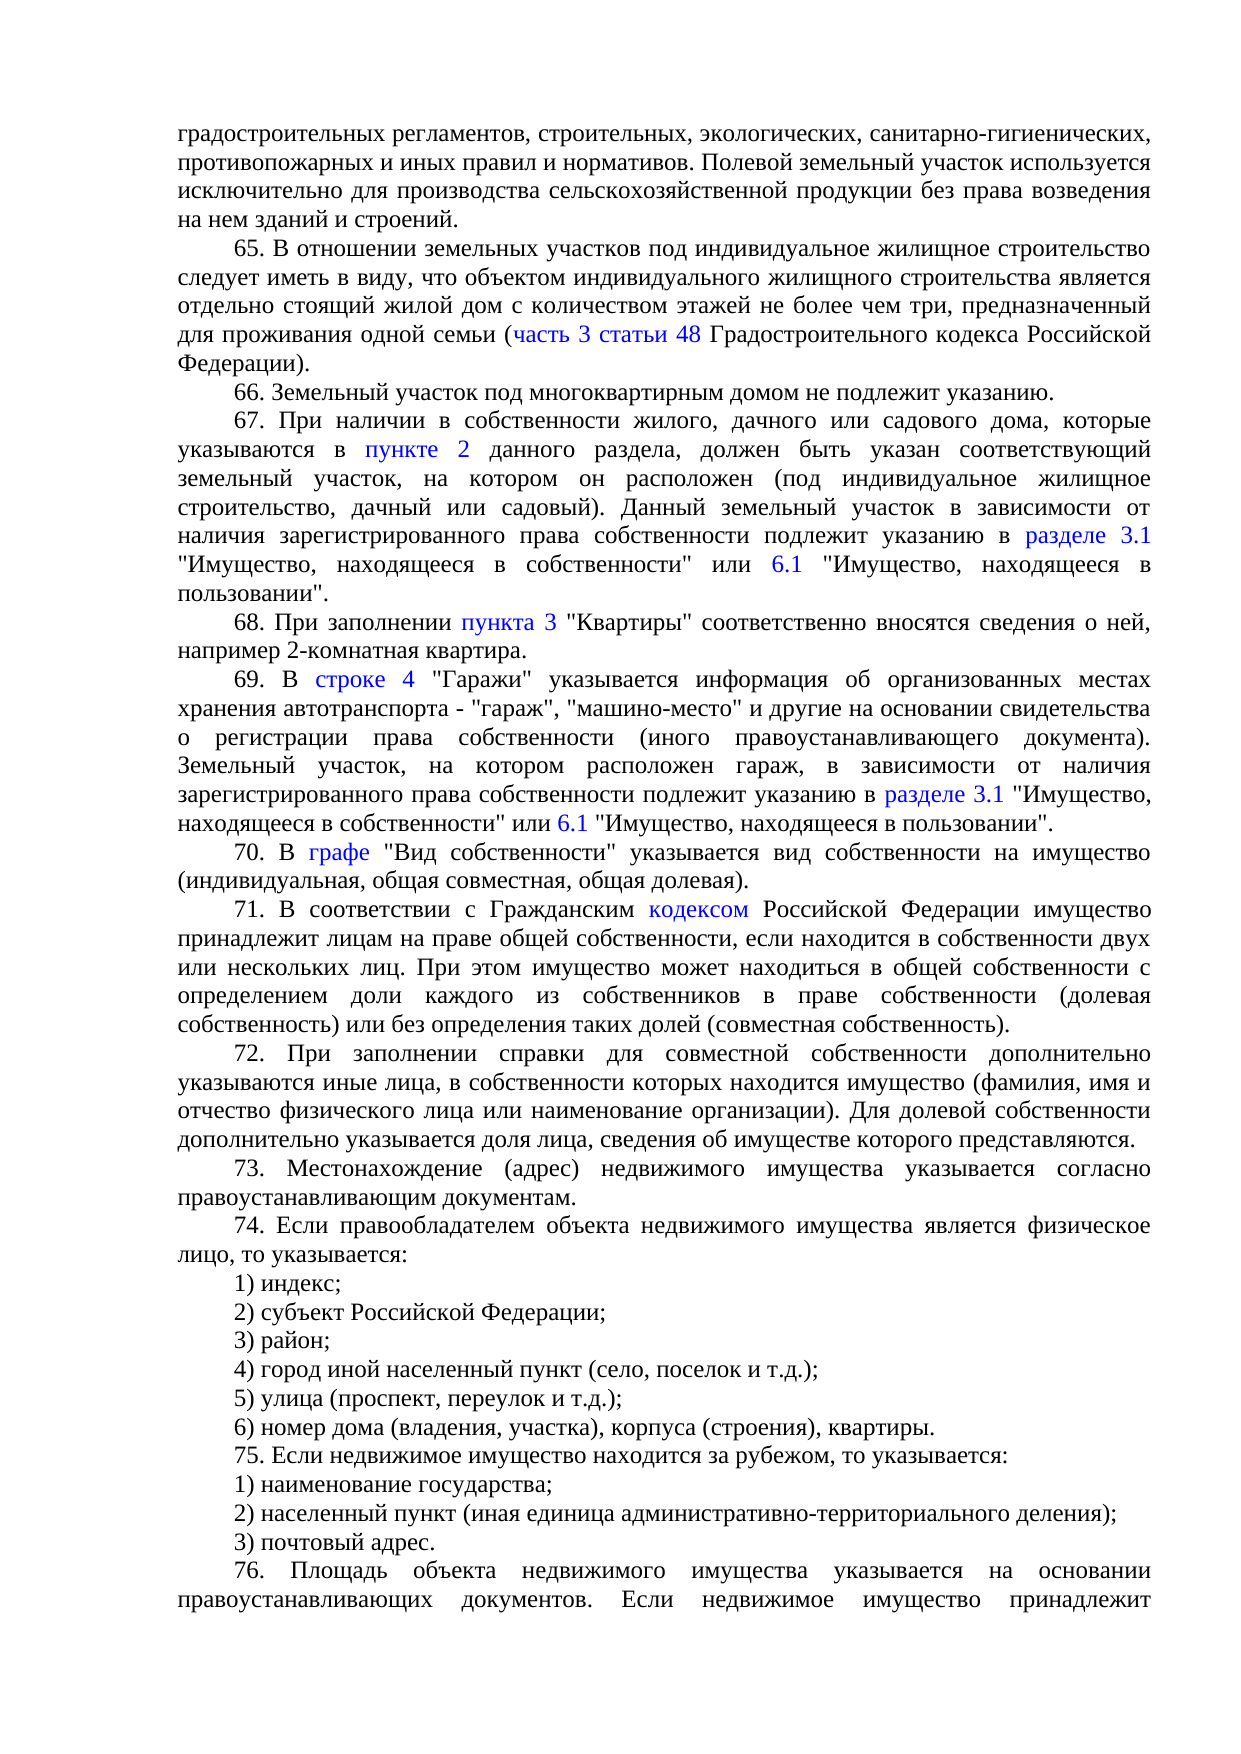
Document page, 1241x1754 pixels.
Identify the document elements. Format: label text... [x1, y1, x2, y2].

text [177, 118, 1152, 233]
text 1) индекс; [177, 1268, 1152, 1297]
text 71. В соответствии с Гражданским кодексом Российской Федерации имущество принадлежит лицам на праве общей собственности, если находится в собственности двух или нескольких лиц. При этом имущество может находиться в общей собственности с определением доли каждого из собственников в праве собственности (долевая собственность) или без определения таких долей (совместная собственность). [177, 894, 1152, 1038]
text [177, 1556, 1152, 1613]
text 2) субъект Российской Федерации; [177, 1297, 1152, 1326]
text 3) район; [177, 1326, 1152, 1354]
text 68. При заполнении пункта 3 "Квартиры" соответственно вносятся сведения о ней, например 2-комнатная квартира. [177, 607, 1152, 664]
text 6) номер дома (владения, участка), корпуса (строения), квартиры. [177, 1412, 1152, 1441]
text 65. В отношении земельных участков под индивидуальное жилищное строительство следует иметь в виду, что объектом индивидуального жилищного строительства является отдельно стоящий жилой дом с количеством этажей не более чем три, предназначенный для проживания одной семьи (часть 3 статьи 48 Градостроительного кодекса Российской Федерации). [177, 233, 1152, 377]
text 2) населенный пункт (иная единица административно-территориального деления); [177, 1498, 1152, 1527]
text 67. При наличии в собственности жилого, дачного или садового дома, которые указываются в пункте 2 данного раздела, должен быть указан соответствующий земельный участок, на котором он расположен (под индивидуальное жилищное строительство, дачный или садовый). Данный земельный участок в зависимости от наличия зарегистрированного права собственности подлежит указанию в разделе 3.1 "Имущество, находящееся в собственности" или 6.1 "Имущество, находящееся в пользовании". [177, 406, 1152, 607]
text 72. При заполнении справки для совместной собственности дополнительно указываются иные лица, в собственности которых находится имущество (фамилия, имя и отчество физического лица или наименование организации). Для долевой собственности дополнительно указывается доля лица, сведения об имуществе которого представляются. [177, 1038, 1152, 1153]
text 3) почтовый адрес. [177, 1527, 1152, 1556]
text 69. В строке 4 "Гаражи" указывается информация об организованных местах хранения автотранспорта - "гараж", "машино-место" и другие на основании свидетельства о регистрации права собственности (иного правоустанавливающего документа). Земельный участок, на котором расположен гараж, в зависимости от наличия зарегистрированного права собственности подлежит указанию в разделе 3.1 "Имущество, находящееся в собственности" или 6.1 "Имущество, находящееся в пользовании". [177, 664, 1152, 837]
text 70. В графе "Вид собственности" указывается вид собственности на имущество (индивидуальная, общая совместная, общая долевая). [177, 837, 1152, 894]
text 74. Если правообладателем объекта недвижимого имущества является физическое лицо, то указывается: [177, 1211, 1152, 1268]
text 66. Земельный участок под многоквартирным домом не подлежит указанию. [177, 377, 1152, 406]
text 4) город иной населенный пункт (село, поселок и т.д.); [177, 1354, 1152, 1383]
text 5) улица (проспект, переулок и т.д.); [177, 1383, 1152, 1412]
text 73. Местонахождение (адрес) недвижимого имущества указывается согласно правоустанавливающим документам. [177, 1153, 1152, 1211]
text 75. Если недвижимое имущество находится за рубежом, то указывается: [177, 1441, 1152, 1469]
text 1) наименование государства; [177, 1469, 1152, 1498]
